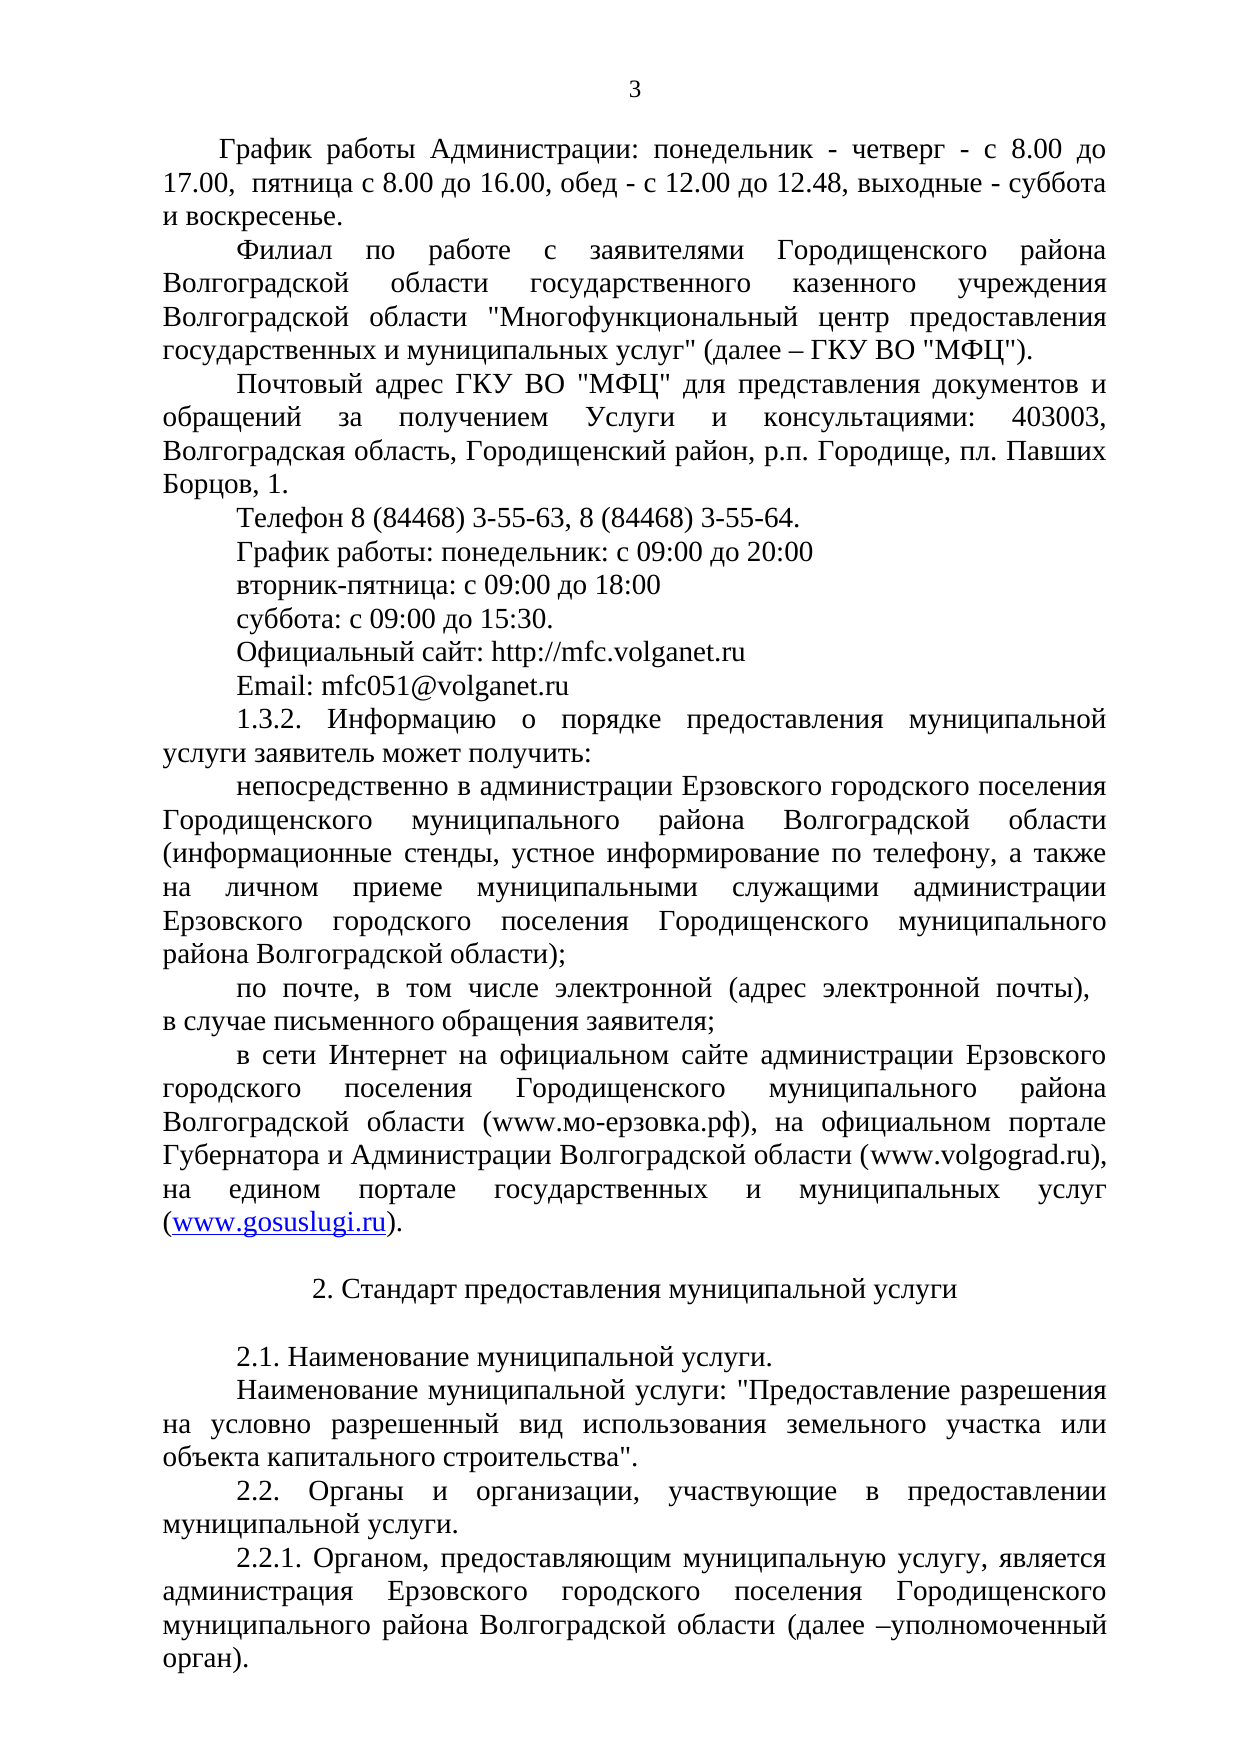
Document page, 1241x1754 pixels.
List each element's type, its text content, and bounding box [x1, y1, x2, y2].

text непосредственно в администрации Ерзовского городского поселения Городищенского муниципального района Волгоградской области (информационные стенды, устное информирование по телефону, а также на личном приеме муниципальными служащими администрации Ерзовского городского поселения Городищенского муниципального района Волгоградской области); [162, 768, 1107, 970]
text 2. Стандарт предоставления муниципальной услуги [162, 1272, 1107, 1305]
text Телефон 8 (84468) 3-55-63, 8 (84468) 3-55-64. [162, 500, 1107, 534]
text 2.1. Наименование муниципальной услуги. [162, 1339, 1107, 1372]
text по почте, в том числе электронной (адрес электронной почты), в случае письменного обращения заявителя; [162, 970, 1107, 1037]
text Почтовый адрес ГКУ ВО "МФЦ" для представления документов и обращений за получением Услуги и консультациями: 403003, Волгоградская область, Городищенский район, р.п. Городище, пл. Павших Борцов, 1. [162, 366, 1107, 500]
text 2.2.1. Органом, предоставляющим муниципальную услугу, является администрация Ерзовского городского поселения Городищенского муниципального района Волгоградской области (далее –уполномоченный орган). [162, 1540, 1107, 1674]
text График работы: понедельник: с 09:00 до 20:00 [162, 534, 1107, 567]
text Филиал по работе с заявителями Городищенского района Волгоградской области государственного казенного учреждения Волгоградской области "Многофункциональный центр предоставления государственных и муниципальных услуг" (далее – ГКУ ВО "МФЦ"). [162, 232, 1107, 366]
text Email: mfc051@volganet.ru [162, 668, 1107, 701]
text вторник-пятница: с 09:00 до 18:00 [162, 567, 1107, 601]
text Наименование муниципальной услуги: "Предоставление разрешения на условно разрешенный вид использования земельного участка или объекта капитального строительства". [162, 1372, 1107, 1473]
text в сети Интернет на официальном сайте администрации Ерзовского городского поселения Городищенского муниципального района Волгоградской области (www.мо-ерзовка.рф), на официальном портале Губернатора и Администрации Волгоградской области (www.volgograd.ru), на едином портале государственных и муниципальных услуг (www.gosuslugi.ru). [162, 1037, 1107, 1238]
text суббота: с 09:00 до 15:30. [162, 601, 1107, 634]
text 1.3.2. Информацию о порядке предоставления муниципальной услуги заявитель может получить: [162, 701, 1107, 768]
text 2.2. Органы и организации, участвующие в предоставлении муниципальной услуги. [162, 1473, 1107, 1540]
text Официальный сайт: http://mfc.volganet.ru [162, 634, 1107, 668]
text График работы Администрации: понедельник - четверг - с 8.00 до 17.00, пятница с 8.00 до 16.00, обед - с 12.00 до 12.48, выходные - суббота и воскресенье. [162, 131, 1107, 232]
